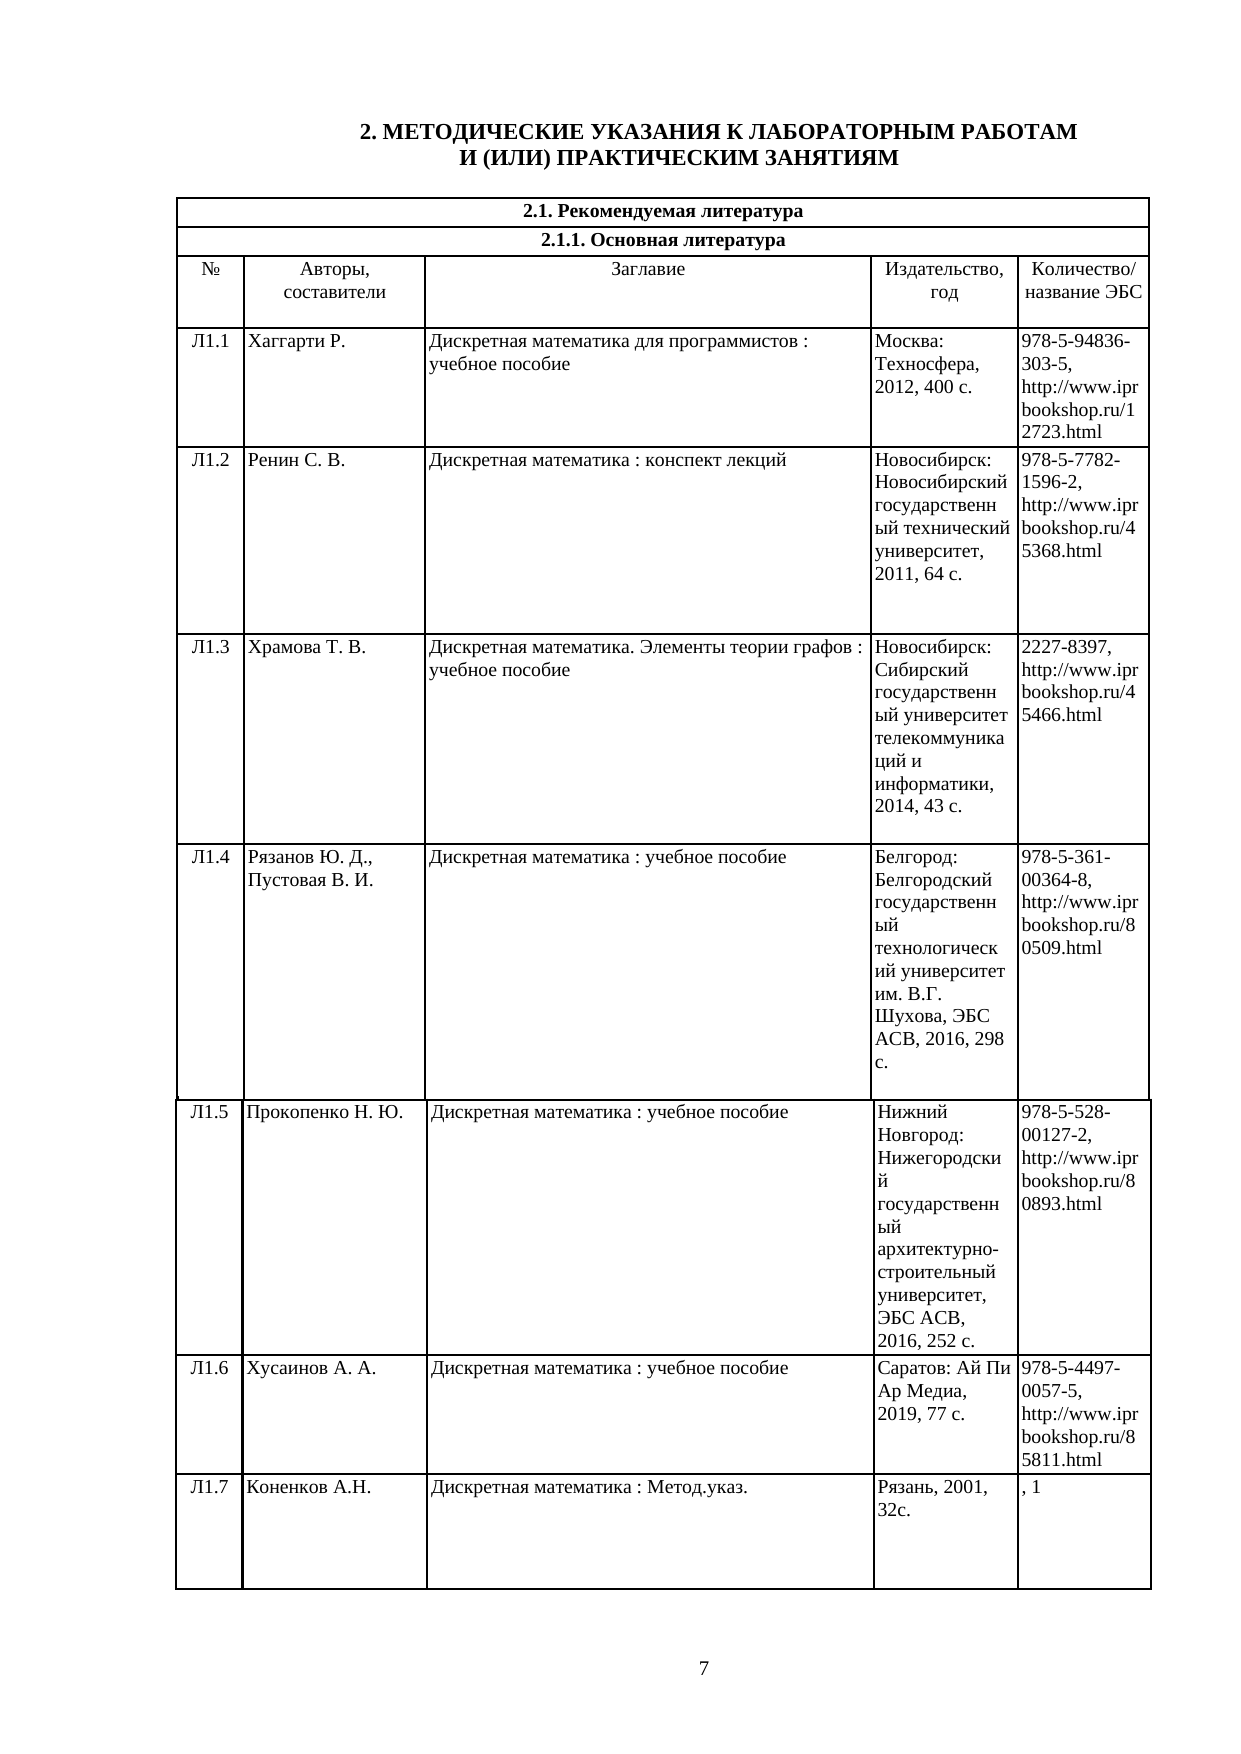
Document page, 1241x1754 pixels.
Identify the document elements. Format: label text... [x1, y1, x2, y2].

table_cell 978-5-7782- 1596-2, http://www.ipr bookshop.ru/4 5368.html [1019, 448, 1148, 633]
table_cell Л1.6 [177, 1356, 241, 1473]
table_cell , 1 [1019, 1475, 1150, 1588]
table_cell Белгород: Белгородский государственн ый технологическ ий университет им. В.Г. Шухова, ЭБС АСВ, 2016, 298 с. [872, 845, 1017, 1098]
table_cell Прокопенко Н. Ю. [244, 1101, 426, 1354]
table_cell Л1.5 [177, 1101, 241, 1354]
table_cell Л1.3 [178, 635, 243, 843]
table_cell Рязань, 2001, 32с. [875, 1475, 1017, 1588]
table_cell 2227-8397, http://www.ipr bookshop.ru/4 5466.html [1019, 635, 1148, 843]
table_cell № [178, 257, 243, 327]
table_cell 978-5-361- 00364-8, http://www.ipr bookshop.ru/8 0509.html [1019, 845, 1148, 1098]
table_cell Дискретная математика. Элементы теории графов : учебное пособие [426, 635, 870, 843]
table_cell Нижний Новгород: Нижегородски й государственн ый архитектурно- строительный университет, ЭБС АСВ, 2016, 252 с. [875, 1101, 1017, 1354]
table_cell Л1.4 [178, 845, 243, 1098]
table_cell Хусаинов А. А. [244, 1356, 426, 1473]
table_cell 978-5-528- 00127-2, http://www.ipr bookshop.ru/8 0893.html [1019, 1101, 1150, 1354]
table_cell Дискретная математика : Метод.указ. [428, 1475, 873, 1588]
table_cell Л1.1 [178, 329, 243, 446]
table_cell 978-5-4497- 0057-5, http://www.ipr bookshop.ru/8 5811.html [1019, 1356, 1150, 1473]
table_cell Москва: Техносфера, 2012, 400 с. [872, 329, 1017, 446]
table_cell 978-5-94836- 303-5, http://www.ipr bookshop.ru/1 2723.html [1019, 329, 1148, 446]
table_cell Дискретная математика для программистов : учебное пособие [426, 329, 870, 446]
table_cell Новосибирск: Сибирский государственн ый университет телекоммуника ций и информатики, 2014, 43 с. [872, 635, 1017, 843]
table_cell Дискретная математика : учебное пособие [426, 845, 870, 1098]
table_cell Саратов: Ай Пи Ар Медиа, 2019, 77 с. [875, 1356, 1017, 1473]
table_cell Дискретная математика : учебное пособие [428, 1101, 873, 1354]
table_cell Хаггарти Р. [245, 329, 424, 446]
table_cell Издательство, год [872, 257, 1017, 327]
table_cell Новосибирск: Новосибирский государственн ый технический университет, 2011, 64 с. [872, 448, 1017, 633]
table_cell Коненков А.Н. [244, 1475, 426, 1588]
table_cell Авторы, составители [245, 257, 424, 327]
table_cell Количество/ название ЭБС [1019, 257, 1148, 327]
table_cell Дискретная математика : конспект лекций [426, 448, 870, 633]
table_header 2.1. Рекомендуемая литература [178, 199, 1148, 226]
table_cell Л1.7 [177, 1475, 241, 1588]
table_cell Л1.2 [178, 448, 243, 633]
text 2. МЕТОДИЧЕСКИЕ УКАЗАНИЯ К ЛАБОРАТОРНЫМ РАБОТАМ И (ИЛИ) ПРАКТИЧЕСКИМ ЗАНЯТИЯМ [207, 118, 1152, 171]
table_cell Заглавие [426, 257, 870, 327]
table_cell Храмова Т. В. [245, 635, 424, 843]
table_cell Рязанов Ю. Д., Пустовая В. И. [245, 845, 424, 1098]
table_cell Ренин С. В. [245, 448, 424, 633]
table_cell 2.1.1. Основная литература [178, 228, 1148, 255]
table_cell Дискретная математика : учебное пособие [428, 1356, 873, 1473]
